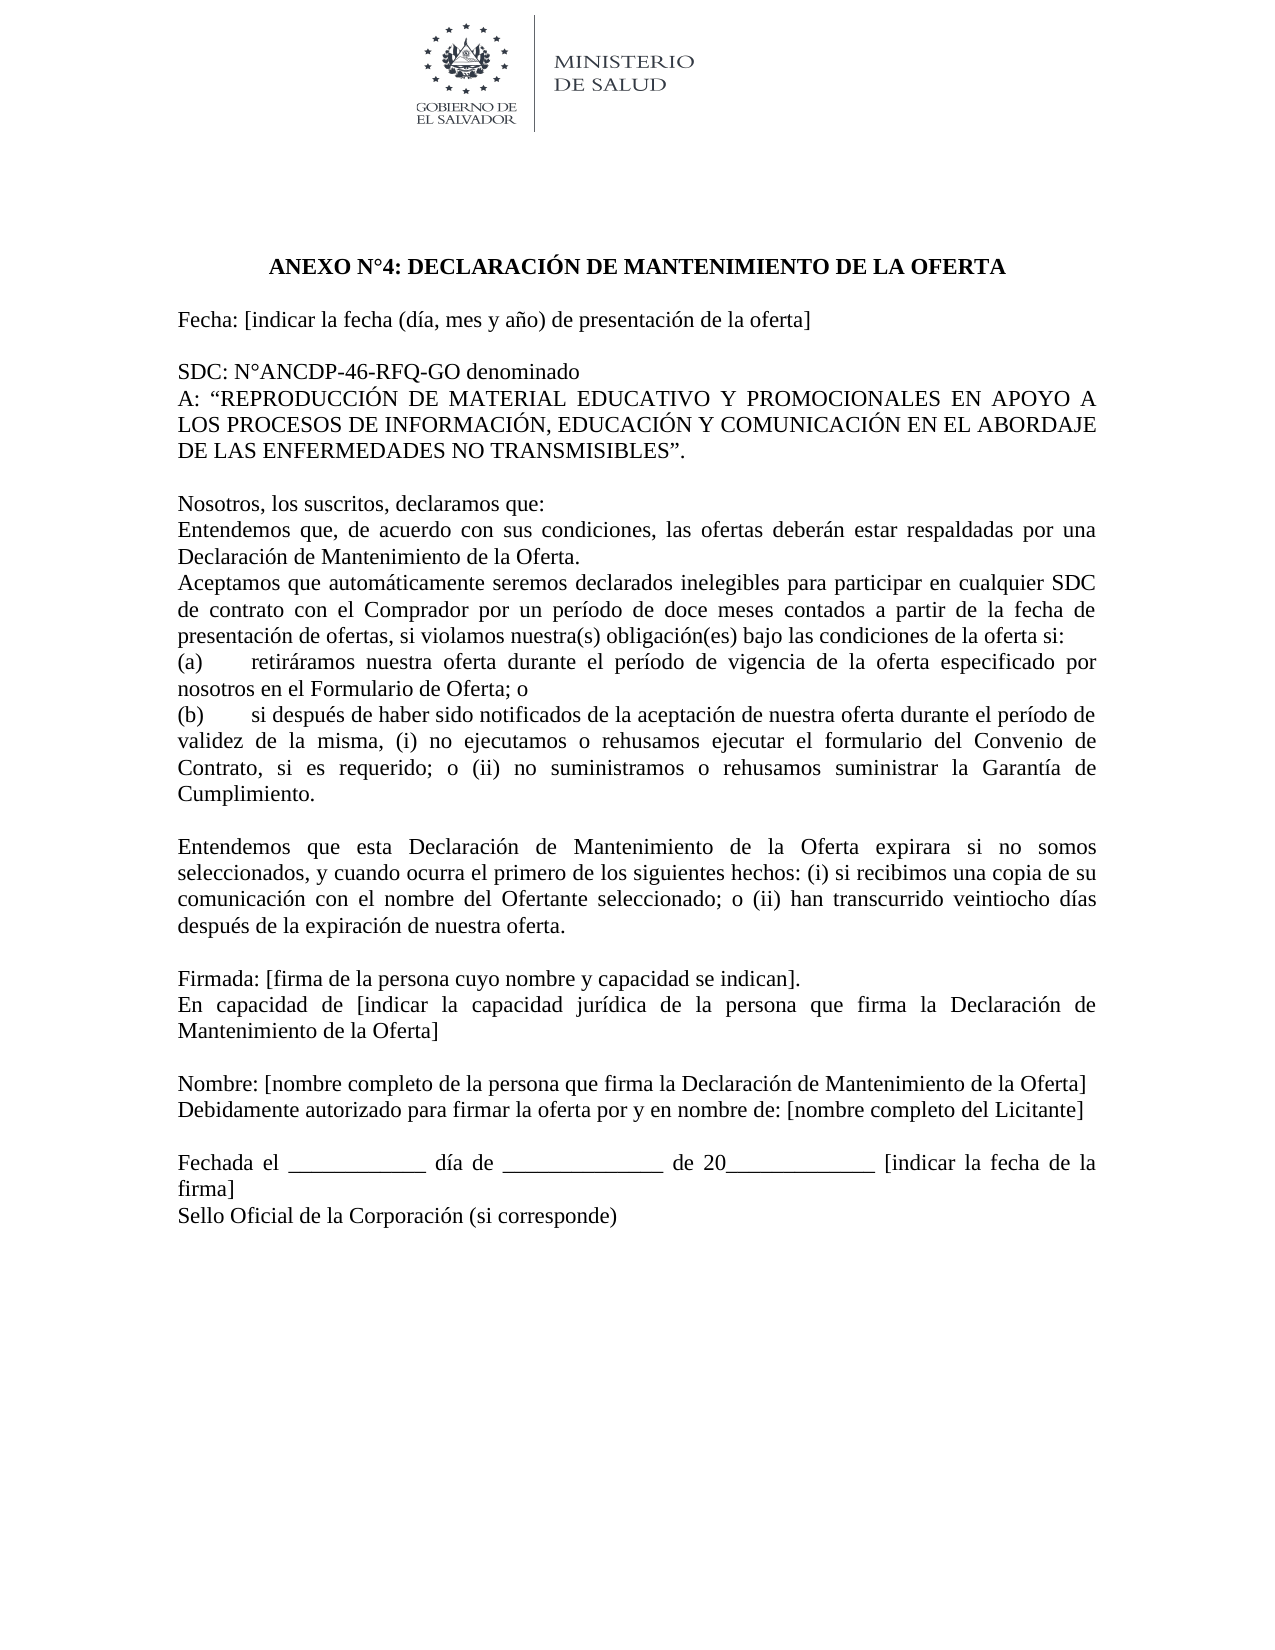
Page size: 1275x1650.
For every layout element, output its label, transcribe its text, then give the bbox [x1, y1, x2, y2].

text En capacidad de [indicar la capacidad jurídica de la persona que firma la Declaración de Mantenimiento de la Oferta] [177, 991, 1098, 1044]
text Nosotros, los suscritos, declaramos que: [177, 490, 1098, 517]
text SDC: N°ANCDP-46-RFQ-GO denominado [177, 358, 1098, 385]
text Nombre: [nombre completo de la persona que firma la Declaración de Mantenimiento de la Oferta] [177, 1070, 1098, 1096]
text Fecha: [indicar la fecha (día, mes y año) de presentación de la oferta] [177, 306, 1098, 332]
text (a) retiráramos nuestra oferta durante el período de vigencia de la oferta especificado por nosotros en el Formulario de Oferta; o [177, 648, 1098, 701]
text Entendemos que, de acuerdo con sus condiciones, las ofertas deberán estar respaldadas por una Declaración de Mantenimiento de la Oferta. [177, 517, 1098, 569]
text Sello Oficial de la Corporación (si corresponde) [177, 1202, 1098, 1228]
text Aceptamos que automáticamente seremos declarados inelegibles para participar en cualquier SDC de contrato con el Comprador por un período de doce meses contados a partir de la fecha de presentación de ofertas, si violamos nuestra(s) obligación(es) bajo las condiciones de la oferta si: [177, 569, 1098, 648]
text ANEXO N°4: DECLARACIÓN DE MANTENIMIENTO DE LA OFERTA [177, 253, 1098, 279]
text Fechada el ____________ día de ______________ de 20_____________ [indicar la fecha de la firma] [177, 1149, 1098, 1202]
picture [416, 15, 695, 132]
text Entendemos que esta Declaración de Mantenimiento de la Oferta expirara si no somos seleccionados, y cuando ocurra el primero de los siguientes hechos: (i) si recibimos una copia de su comunicación con el nombre del Ofertante seleccionado; o (ii) han transcurrido veintiocho días después de la expiración de nuestra oferta. [177, 833, 1098, 938]
text (b) si después de haber sido notificados de la aceptación de nuestra oferta durante el período de validez de la misma, (i) no ejecutamos o rehusamos ejecutar el formulario del Convenio de Contrato, si es requerido; o (ii) no suministramos o rehusamos suministrar la Garantía de Cumplimiento. [177, 701, 1098, 806]
text Firmada: [firma de la persona cuyo nombre y capacidad se indican]. [177, 964, 1098, 991]
text A: “REPRODUCCIÓN DE MATERIAL EDUCATIVO Y PROMOCIONALES EN APOYO A LOS PROCESOS DE INFORMACIÓN, EDUCACIÓN Y COMUNICACIÓN EN EL ABORDAJE DE LAS ENFERMEDADES NO TRANSMISIBLES”. [177, 385, 1098, 464]
text Debidamente autorizado para firmar la oferta por y en nombre de: [nombre completo del Licitante] [177, 1096, 1098, 1123]
